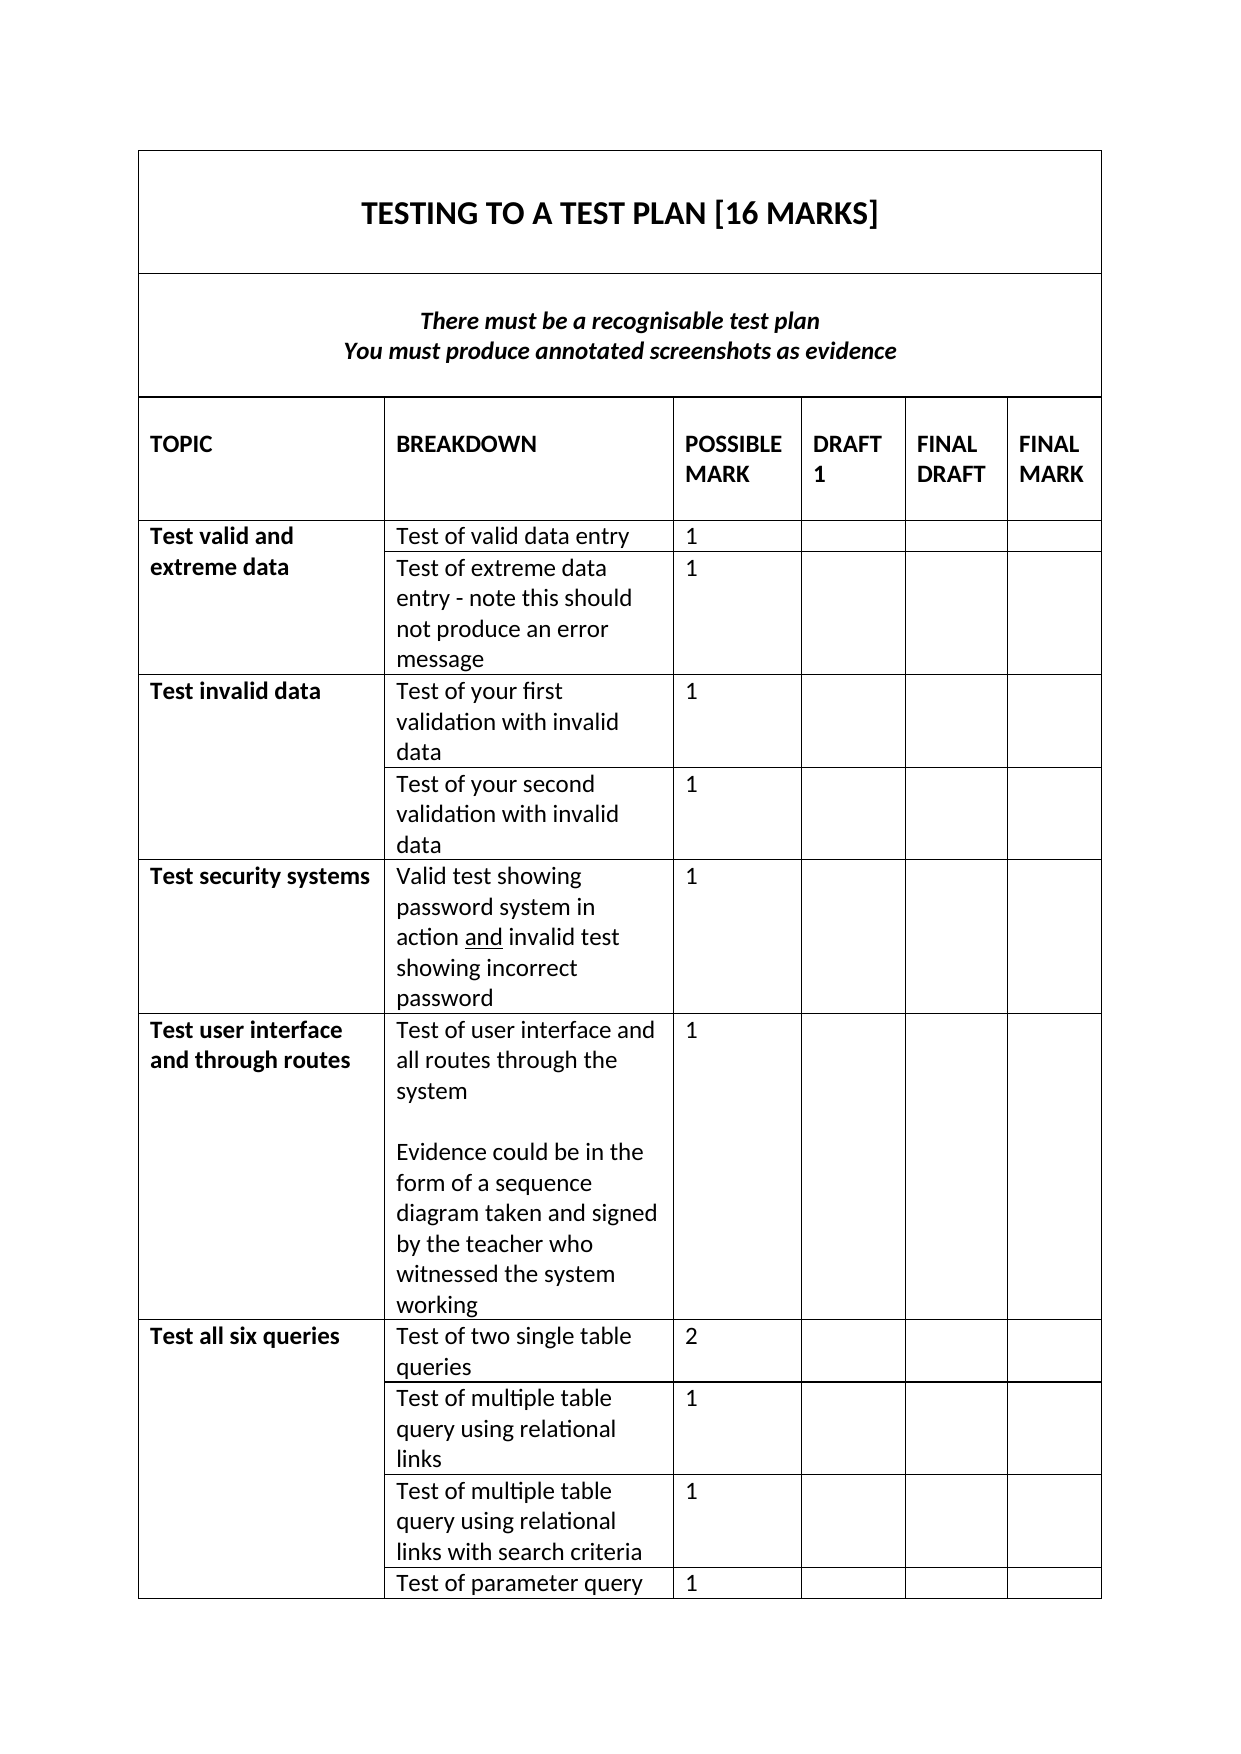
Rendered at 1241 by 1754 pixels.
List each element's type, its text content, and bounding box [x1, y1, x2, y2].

table_cell Test of your second validation with invalid data [385, 768, 673, 859]
table_cell Valid test showing password system in action and invalid test showing incorrect password [385, 860, 673, 1013]
table_cell [906, 768, 1007, 859]
table_cell Test of your first validation with invalid data [385, 675, 673, 767]
table_cell 1 [674, 675, 801, 767]
table_cell [906, 521, 1007, 551]
table_cell [1008, 521, 1101, 551]
table_cell 2 [674, 1320, 801, 1381]
table_header TESTING TO A TEST PLAN [16 MARKS] [139, 151, 1101, 273]
table_cell Test all six queries [139, 1320, 384, 1598]
table_cell Test invalid data [139, 675, 384, 859]
table_cell [802, 521, 905, 551]
table_cell 1 [674, 1475, 801, 1567]
table_cell There must be a recognisable test plan You must produce annotated screenshots as evidence [139, 274, 1101, 396]
table_cell [802, 860, 905, 1013]
table_cell Test of valid data entry [385, 521, 673, 551]
table_cell [1008, 675, 1101, 767]
table_cell Test security systems [139, 860, 384, 1013]
table_cell [802, 1568, 905, 1598]
table_cell [906, 1014, 1007, 1319]
table_cell [1008, 1383, 1101, 1474]
table_cell 1 [674, 552, 801, 674]
table_cell [906, 1383, 1007, 1474]
table_cell Test user interface and through routes [139, 1014, 384, 1319]
table_cell 1 [674, 860, 801, 1013]
table_cell [1008, 1568, 1101, 1598]
table_cell [1008, 768, 1101, 859]
table_cell Test of multiple table query using relational links with search criteria [385, 1475, 673, 1567]
table_cell FINAL DRAFT [906, 398, 1007, 519]
table_cell FINAL MARK [1008, 398, 1101, 519]
table_cell 1 [674, 1014, 801, 1319]
table_cell Test of multiple table query using relational links [385, 1383, 673, 1474]
table_cell [1008, 552, 1101, 674]
table_cell 1 [674, 1568, 801, 1598]
table_cell Test valid and extreme data [139, 521, 384, 674]
table_cell [906, 860, 1007, 1013]
table_cell 1 [674, 521, 801, 551]
table_cell [1008, 1014, 1101, 1319]
table_cell [802, 552, 905, 674]
table_cell [1008, 1320, 1101, 1381]
table_cell [802, 1383, 905, 1474]
table_cell Test of two single table queries [385, 1320, 673, 1381]
table_cell 1 [674, 1383, 801, 1474]
table_cell 1 [674, 768, 801, 859]
table_cell [802, 768, 905, 859]
table_cell Test of user interface and all routes through the system Evidence could be in the form of a sequence diagram taken and signed by the teacher who witnessed the system working [385, 1014, 673, 1319]
table_cell [802, 1475, 905, 1567]
table_cell [802, 675, 905, 767]
table_cell [1008, 860, 1101, 1013]
table_cell POSSIBLE MARK [674, 398, 801, 519]
table_cell [802, 1320, 905, 1381]
table_cell [1008, 1475, 1101, 1567]
table_cell [906, 1475, 1007, 1567]
table_cell [906, 1320, 1007, 1381]
table_cell Test of extreme data entry - note this should not produce an error message [385, 552, 673, 674]
table_cell [906, 675, 1007, 767]
table_cell [906, 552, 1007, 674]
table_cell TOPIC [139, 398, 384, 519]
table_cell [802, 1014, 905, 1319]
table_cell [906, 1568, 1007, 1598]
table_cell Test of parameter query [385, 1568, 673, 1598]
table_cell DRAFT 1 [802, 398, 905, 519]
table_cell BREAKDOWN [385, 398, 673, 519]
